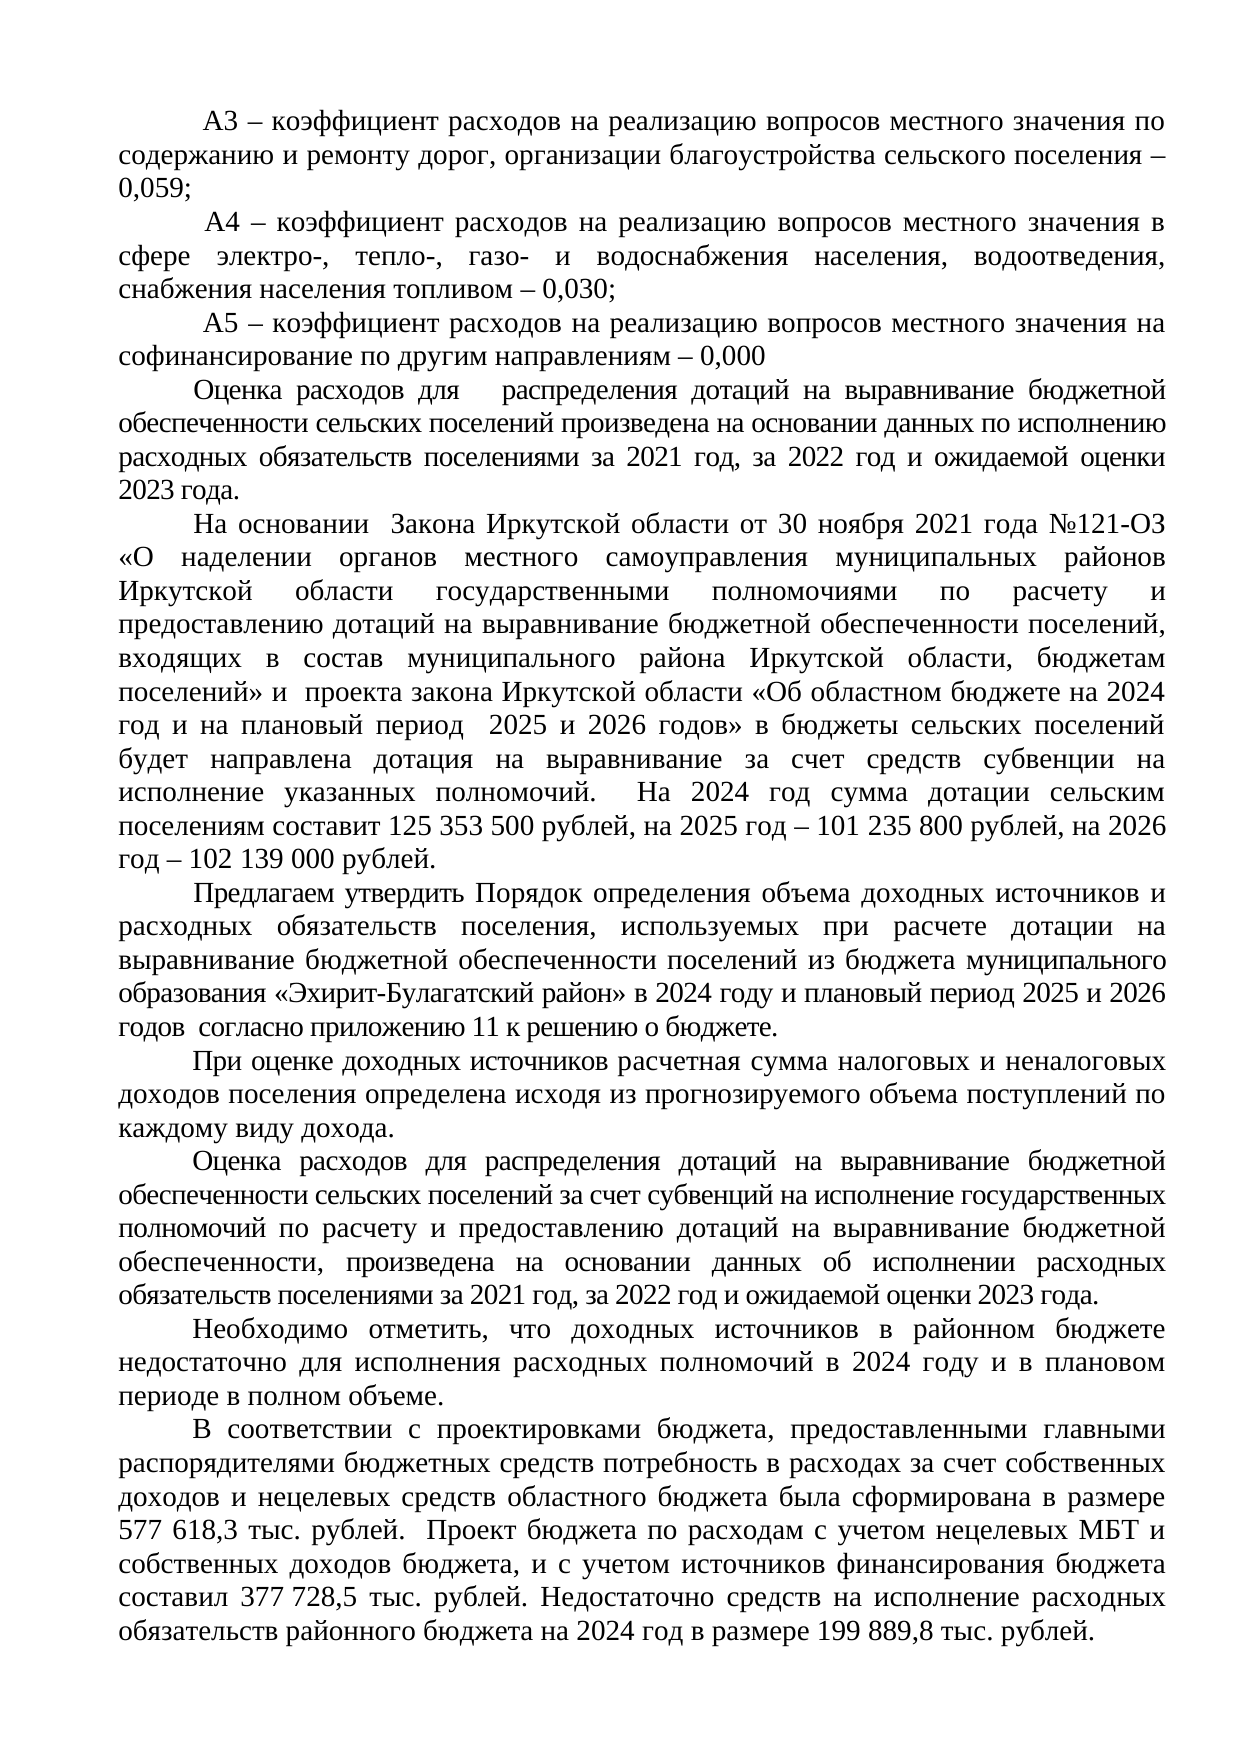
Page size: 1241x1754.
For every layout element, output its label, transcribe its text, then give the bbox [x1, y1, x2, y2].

text А5 – коэффициент расходов на реализацию вопросов местного значения на софинансирование по другим направлениям – 0,000 [118, 305, 1167, 372]
text На основании Закона Иркутской области от 30 ноября 2021 года №121-ОЗ «О наделении органов местного самоуправления муниципальных районов Иркутской области государственными полномочиями по расчету и предоставлению дотаций на выравнивание бюджетной обеспеченности поселений, входящих в состав муниципального района Иркутской области, бюджетам поселений» и проекта закона Иркутской области «Об областном бюджете на 2024 год и на плановый период 2025 и 2026 годов» в бюджеты сельских поселений будет направлена дотация на выравнивание за счет средств субвенции на исполнение указанных полномочий. На 2024 год сумма дотации сельским поселениям составит 125 353 500 рублей, на 2025 год – 101 235 800 рублей, на 2026 год – 102 139 000 рублей. [118, 506, 1167, 875]
text А4 – коэффициент расходов на реализацию вопросов местного значения в сфере электро-, тепло-, газо- и водоснабжения населения, водоотведения, снабжения населения топливом – 0,030; [118, 204, 1167, 305]
text Предлагаем утвердить Порядок определения объема доходных источников и расходных обязательств поселения, используемых при расчете дотации на выравнивание бюджетной обеспеченности поселений из бюджета муниципального образования «Эхирит-Булагатский район» в 2024 году и плановый период 2025 и 2026 годов согласно приложению 11 к решению о бюджете. [118, 875, 1167, 1043]
text При оценке доходных источников расчетная сумма налоговых и неналоговых доходов поселения определена исходя из прогнозируемого объема поступлений по каждому виду дохода. [118, 1043, 1167, 1143]
text Оценка расходов для распределения дотаций на выравнивание бюджетной обеспеченности сельских поселений за счет субвенций на исполнение государственных полномочий по расчету и предоставлению дотаций на выравнивание бюджетной обеспеченности, произведена на основании данных об исполнении расходных обязательств поселениями за 2021 год, за 2022 год и ожидаемой оценки 2023 года. [118, 1143, 1167, 1311]
text А3 – коэффициент расходов на реализацию вопросов местного значения по содержанию и ремонту дорог, организации благоустройства сельского поселения – 0,059; [118, 103, 1167, 204]
text Оценка расходов для распределения дотаций на выравнивание бюджетной обеспеченности сельских поселений произведена на основании данных по исполнению расходных обязательств поселениями за 2021 год, за 2022 год и ожидаемой оценки 2023 года. [118, 372, 1167, 506]
text В соответствии с проектировками бюджета, предоставленными главными распорядителями бюджетных средств потребность в расходах за счет собственных доходов и нецелевых средств областного бюджета была сформирована в размере 577 618,3 тыс. рублей. Проект бюджета по расходам с учетом нецелевых МБТ и собственных доходов бюджета, и с учетом источников финансирования бюджета составил 377 728,5 тыс. рублей. Недостаточно средств на исполнение расходных обязательств районного бюджета на 2024 год в размере 199 889,8 тыс. рублей. [118, 1412, 1167, 1646]
text Необходимо отметить, что доходных источников в районном бюджете недостаточно для исполнения расходных полномочий в 2024 году и в плановом периоде в полном объеме. [118, 1311, 1167, 1412]
